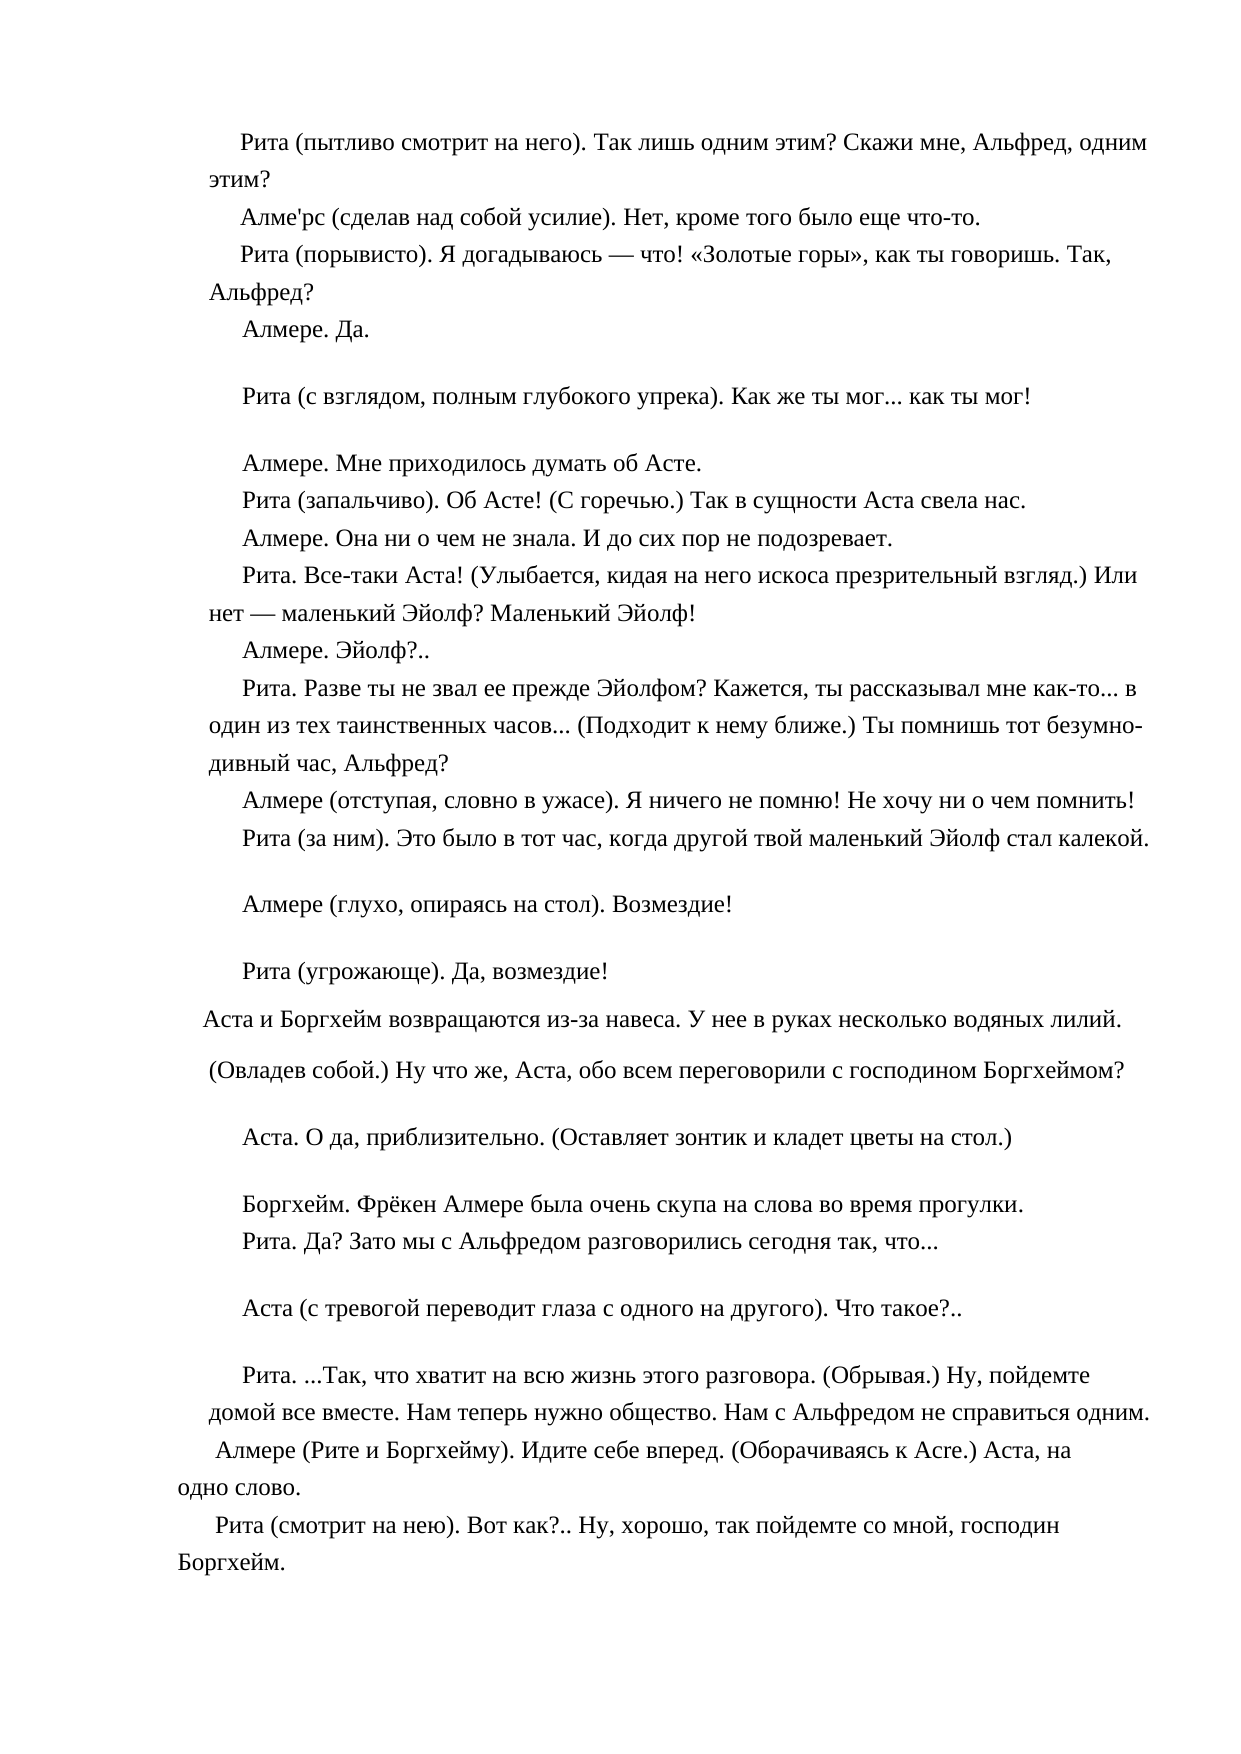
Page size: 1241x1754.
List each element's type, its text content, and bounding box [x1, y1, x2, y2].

text Аста. О да, приблизительно. (Оставляет зонтик и кладет цветы на стол.) [208, 1113, 1152, 1151]
text Рита. Разве ты не звал ее прежде Эйолфом? Кажется, ты рассказывал мне как-то... в один из тех таинственных часов... (Подходит к нему ближе.) Ты помнишь тот безумно-дивный час, Альфред? [208, 664, 1152, 776]
text Алмере. Да. [208, 306, 1152, 343]
text Рита. ...Так, что хватит на всю жизнь этого разговора. (Обрывая.) Ну, пойдемте домой все вместе. Нам теперь нужно общество. Нам с Альфредом не справиться одним. [208, 1351, 1152, 1426]
text Рита (с взглядом, полным глубокого упрека). Как же ты мог... как ты мог! [208, 372, 1152, 410]
text Алме'рс (сделав над собой усилие). Нет, кроме того было еще что-то. [208, 193, 1152, 231]
text Алмере (отступая, словно в ужасе). Я ничего не помню! Не хочу ни о чем помнить! [208, 776, 1152, 814]
text Алмере (глухо, опираясь на стол). Возмездие! [208, 881, 1152, 918]
text Рита (угрожающе). Да, возмездие! [208, 947, 1152, 985]
text Рита. Все-таки Аста! (Улыбается, кидая на него искоса презрительный взгляд.) Или нет — маленький Эйолф? Маленький Эйолф! [208, 551, 1152, 626]
text Рита (порывисто). Я догадываюсь — что! «Золотые горы», как ты говоришь. Так, Альфред? [208, 231, 1152, 306]
text Рита (смотрит на нею). Вот как?.. Ну, хорошо, так пойдемте со мной, господин Боргхейм. [177, 1501, 1124, 1576]
text Алмере. Мне приходилось думать об Асте. [208, 439, 1152, 476]
text Аста и Боргхейм возвращаются из-за навеса. У нее в руках несколько водяных лилий. [177, 995, 1147, 1032]
text Рита (за ним). Это было в тот час, когда другой твой маленький Эйолф стал калекой. [208, 814, 1152, 851]
text Аста (с тревогой переводит глаза с одного на другого). Что такое?.. [208, 1284, 1152, 1322]
text Боргхейм. Фрёкен Алмере была очень скупа на слова во время прогулки. [208, 1180, 1152, 1218]
text Алмере. Эйолф?.. [208, 626, 1152, 664]
text Рита. Да? Зато мы с Альфредом разговорились сегодня так, что... [208, 1218, 1152, 1255]
text Алмере. Она ни о чем не знала. И до сих пор не подозревает. [208, 514, 1152, 551]
text (Овладев собой.) Ну что же, Аста, обо всем переговорили с господином Боргхеймом? [208, 1047, 1152, 1084]
text Рита (пытливо смотрит на него). Так лишь одним этим? Скажи мне, Альфред, одним этим? [208, 118, 1152, 193]
text Алмере (Рите и Боргхейму). Идите себе вперед. (Оборачиваясь к Acre.) Аста, на одно слово. [177, 1426, 1124, 1501]
text Рита (запальчиво). Об Асте! (С горечью.) Так в сущности Аста свела нас. [208, 476, 1152, 514]
